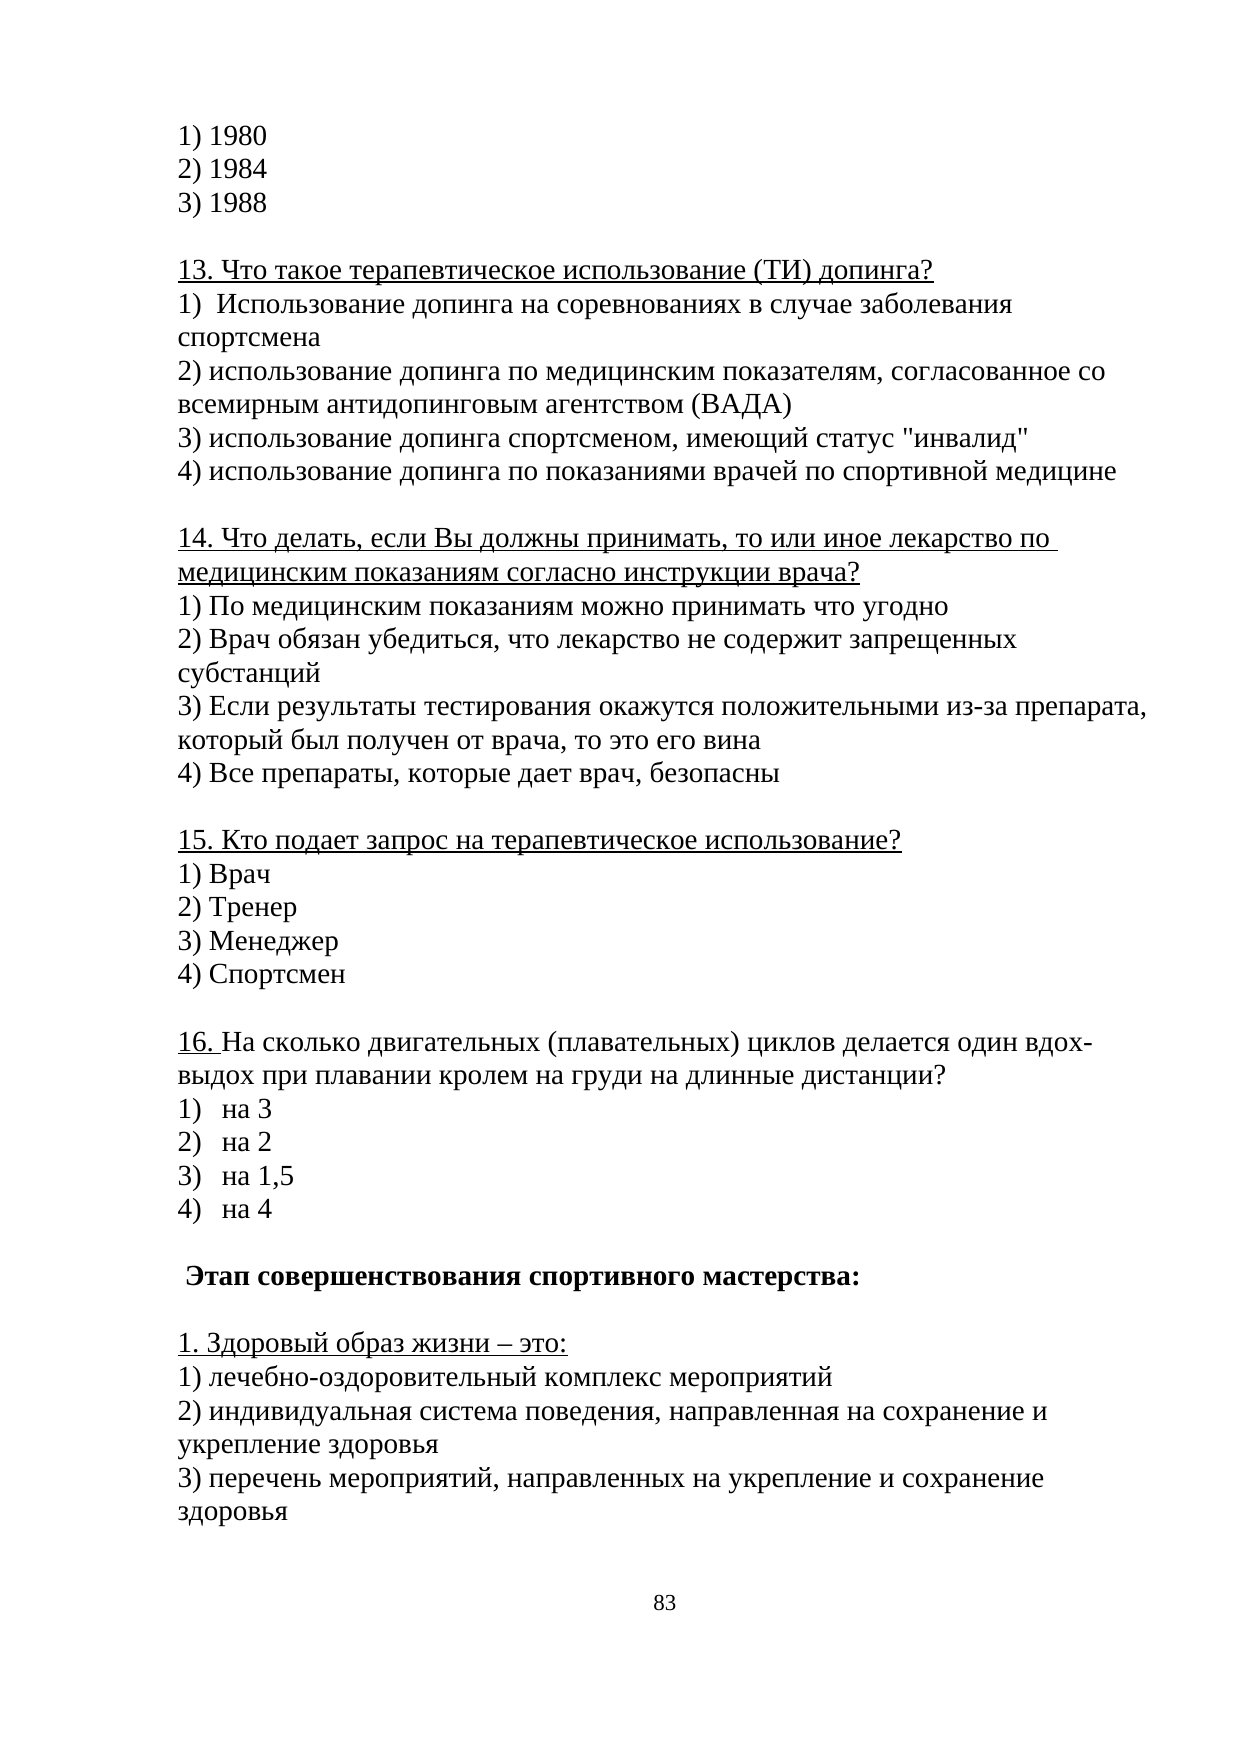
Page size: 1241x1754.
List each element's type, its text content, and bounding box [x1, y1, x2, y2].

text 15. Кто подает запрос на терапевтическое использование? [177, 822, 1152, 856]
list на 2 [177, 1124, 1152, 1158]
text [177, 118, 1152, 219]
list на 1,5 [177, 1158, 1152, 1191]
list на 4 [177, 1191, 1152, 1225]
text 4) использование допинга по показаниями врачей по спортивной медицине [177, 453, 1152, 487]
list на 3 [177, 1091, 1152, 1124]
text 1) Использование допинга на соревнованиях в случае заболевания спортсмена [177, 286, 1152, 353]
text 14. Что делать, если Вы должны принимать, то или иное лекарство по медицинским показаниям согласно инструкции врача? [177, 521, 1152, 588]
text Этап совершенствования спортивного мастерства: [177, 1258, 1152, 1292]
text 13. Что такое терапевтическое использование (ТИ) допинга? [177, 252, 1152, 286]
text 1) По медицинским показаниям можно принимать что угодно 2) Врач обязан убедиться, что лекарство не содержит запрещенных субстанций 3) Если результаты тестирования окажутся положительными из-за препарата, который был получен от врача, то это его вина 4) Все препараты, которые дает врач, безопасны [177, 588, 1152, 789]
text 3) использование допинга спортсменом, имеющий статус "инвалид" [177, 420, 1152, 453]
text 1) Врач 2) Тренер 3) Менеджер 4) Спортсмен [177, 856, 1152, 990]
text 2) использование допинга по медицинским показателям, согласованное со всемирным антидопинговым агентством (ВАДА) [177, 353, 1152, 420]
text 16. На сколько двигательных (плавательных) циклов делается один вдох-выдох при плавании кролем на груди на длинные дистанции? [177, 1024, 1152, 1091]
text 1. Здоровый образ жизни – это: 1) лечебно-оздоровительный комплекс мероприятий 2) индивидуальная система поведения, направленная на сохранение и укрепление здоровья 3) перечень мероприятий, направленных на укрепление и сохранение здоровья [177, 1326, 1152, 1527]
